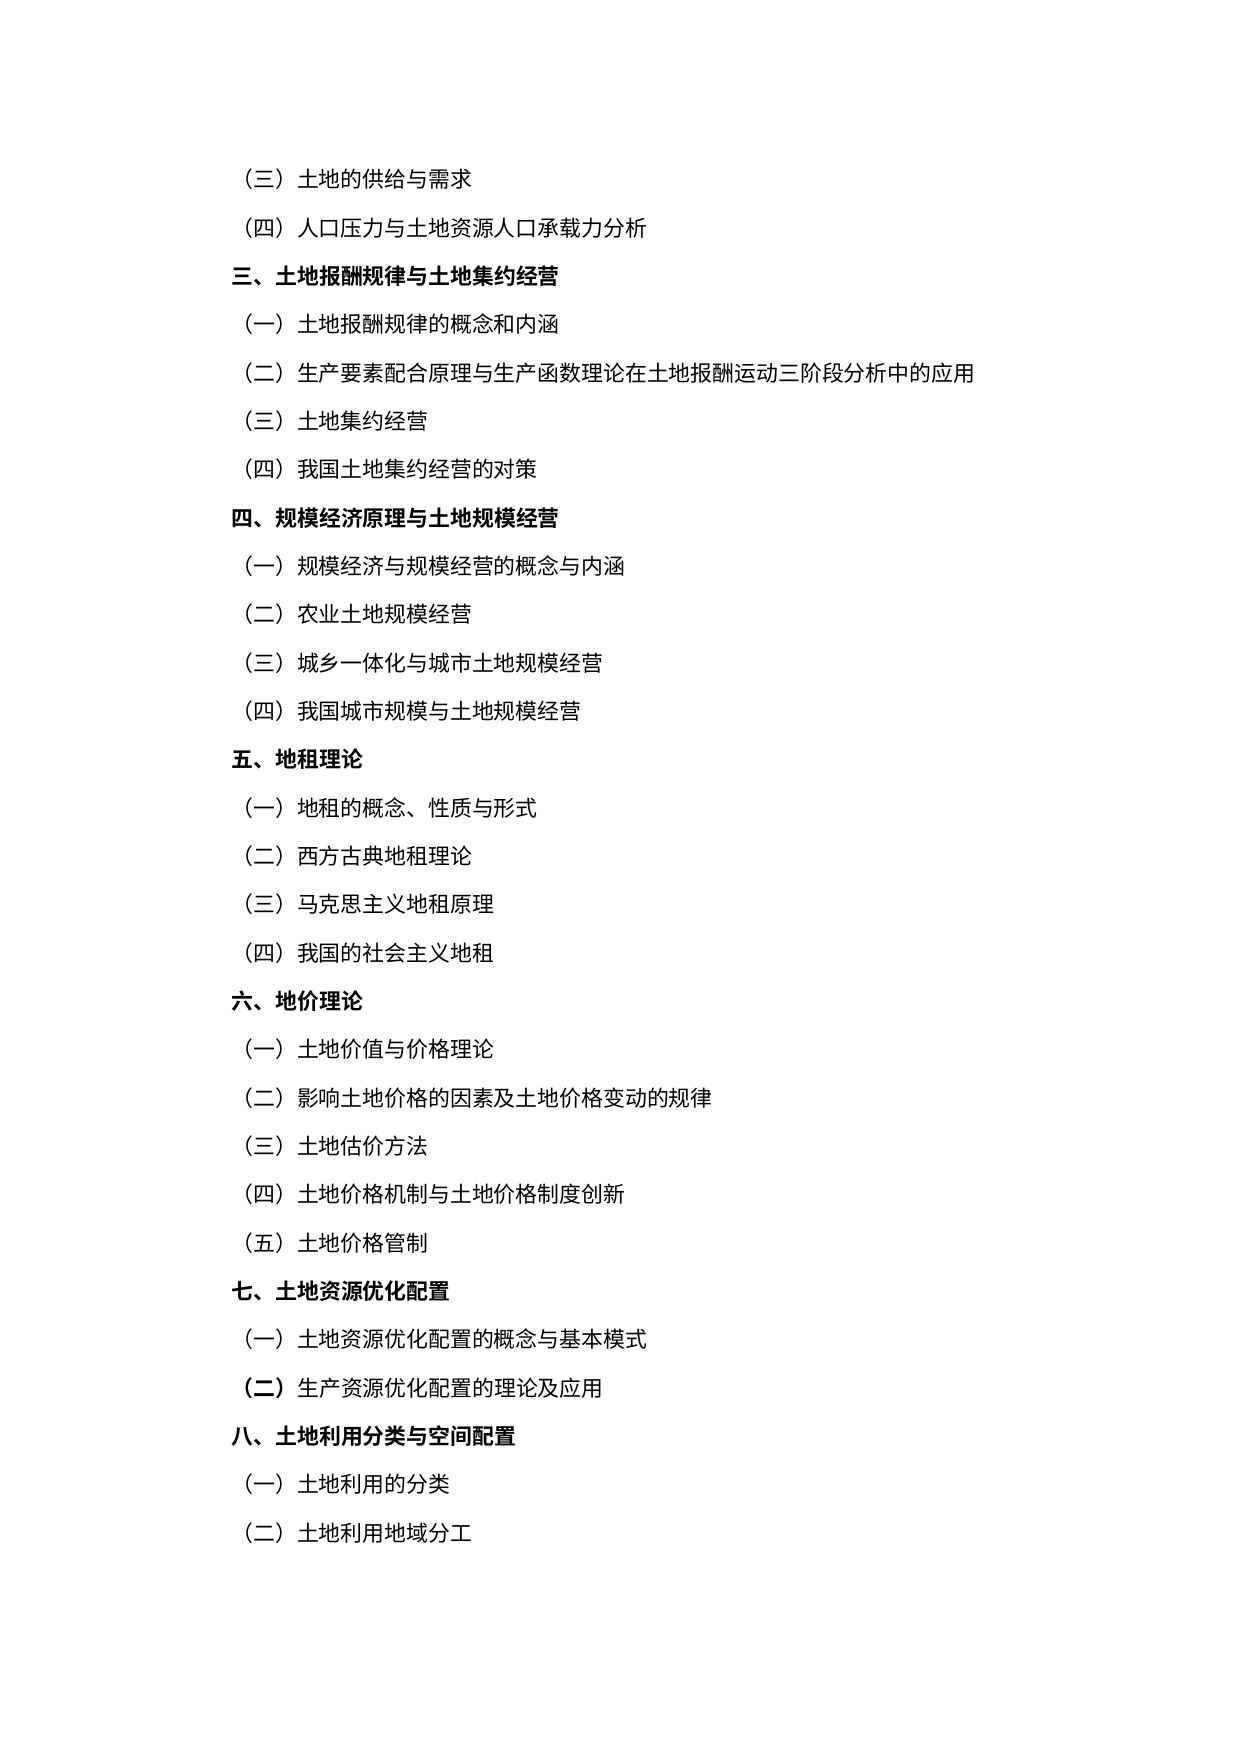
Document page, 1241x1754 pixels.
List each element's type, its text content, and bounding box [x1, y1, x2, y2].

text 四、规模经济原理与土地规模经营 [187, 500, 1053, 533]
text （二）西方古典地租理论 [187, 839, 1053, 871]
text （五）土地价格管制 [187, 1225, 1053, 1258]
text 七、土地资源优化配置 [187, 1274, 1053, 1306]
text （二）影响土地价格的因素及土地价格变动的规律 [187, 1080, 1053, 1113]
text （四）我国的社会主义地租 [187, 935, 1053, 968]
text （二）农业土地规模经营 [187, 597, 1053, 629]
text （三）土地估价方法 [187, 1129, 1053, 1161]
text （三）土地集约经营 [187, 404, 1053, 436]
text （一）规模经济与规模经营的概念与内涵 [187, 549, 1053, 581]
text 六、地价理论 [187, 984, 1053, 1016]
text （四）我国土地集约经营的对策 [187, 452, 1053, 484]
text （二）生产资源优化配置的理论及应用 [187, 1370, 1053, 1403]
text （四）人口压力与土地资源人口承载力分析 [187, 210, 1053, 243]
text 八、土地利用分类与空间配置 [187, 1419, 1053, 1451]
text 三、土地报酬规律与土地集约经营 [187, 259, 1053, 291]
text （一）地租的概念、性质与形式 [187, 790, 1053, 823]
text （三）土地的供给与需求 [187, 162, 1053, 194]
text （四）土地价格机制与土地价格制度创新 [187, 1177, 1053, 1209]
text （一）土地价值与价格理论 [187, 1032, 1053, 1064]
text （二）土地利用地域分工 [187, 1515, 1053, 1548]
text （一）土地资源优化配置的概念与基本模式 [187, 1322, 1053, 1354]
text （一）土地报酬规律的概念和内涵 [187, 307, 1053, 339]
text 五、地租理论 [187, 742, 1053, 774]
text （四）我国城市规模与土地规模经营 [187, 694, 1053, 726]
text （一）土地利用的分类 [187, 1467, 1053, 1499]
text （三）城乡一体化与城市土地规模经营 [187, 645, 1053, 678]
text （二）生产要素配合原理与生产函数理论在土地报酬运动三阶段分析中的应用 [187, 355, 1053, 388]
text （三）马克思主义地租原理 [187, 887, 1053, 919]
